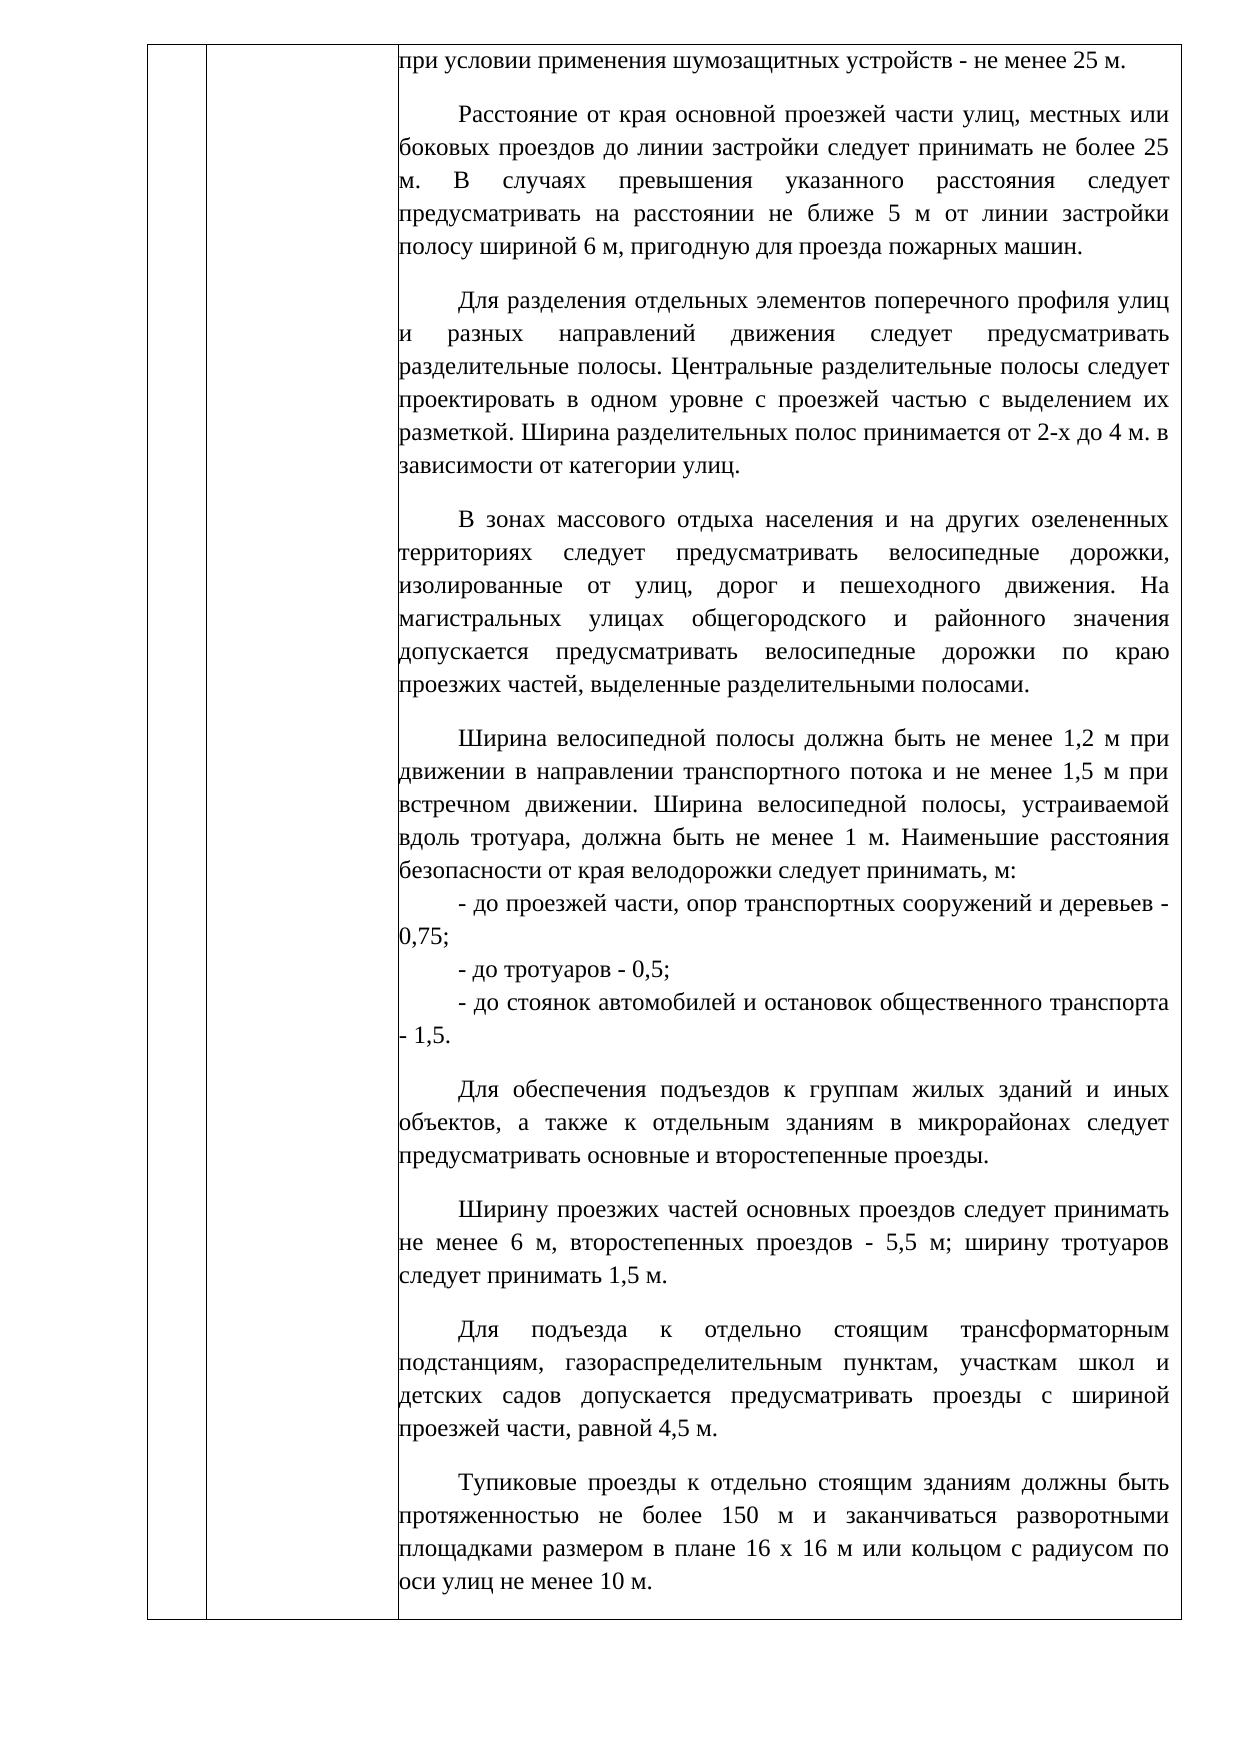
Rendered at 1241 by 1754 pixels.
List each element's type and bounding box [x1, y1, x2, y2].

table_cell [399, 45, 1181, 1619]
